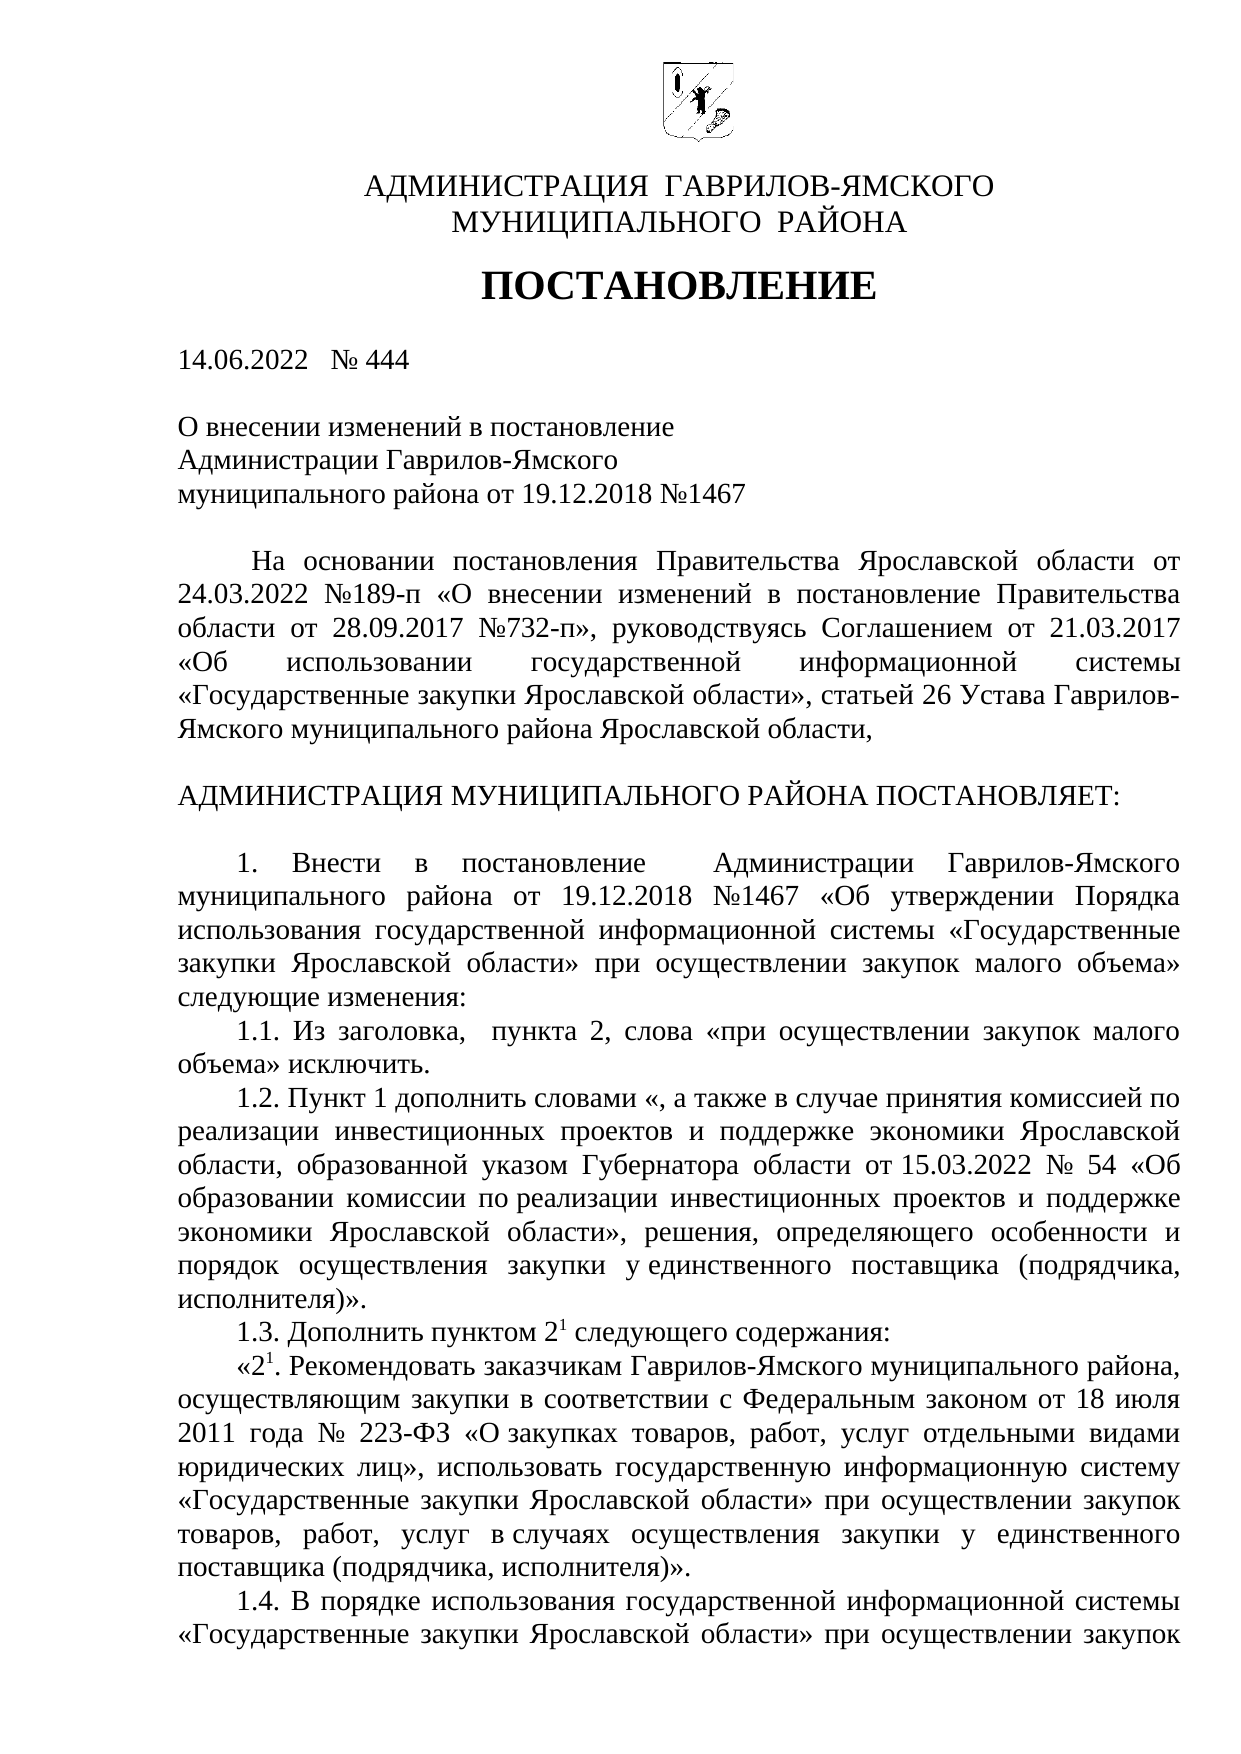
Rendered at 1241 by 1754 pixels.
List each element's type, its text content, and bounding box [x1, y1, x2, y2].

text ПОСТАНОВЛЕНИЕ [177, 260, 1181, 308]
text 1.3. Дополнить пунктом 21 следующего содержания: [177, 1314, 1181, 1348]
text Администрации Гаврилов-Ямского [177, 442, 1181, 476]
text 1.1. Из заголовка, пункта 2, слова «при осуществлении закупок малого объема» исключить. [177, 1013, 1181, 1080]
text 1.2. Пункт 1 дополнить словами «, а также в случае принятия комиссией по реализации инвестиционных проектов и поддержке экономики Ярославской области, образованной указом Губернатора области от 15.03.2022 № 54 «Об образовании комиссии по реализации инвестиционных проектов и поддержке экономики Ярославской области», решения, определяющего особенности и порядок осуществления закупки у единственного поставщика (подрядчика, исполнителя)». [177, 1080, 1181, 1314]
text «21. Рекомендовать заказчикам Гаврилов-Ямского муниципального района, осуществляющим закупки в соответствии с Федеральным законом от 18 июля 2011 года № 223-ФЗ «О закупках товаров, работ, услуг отдельными видами юридических лиц», использовать государственную информационную систему «Государственные закупки Ярославской области» при осуществлении закупок товаров, работ, услуг в случаях осуществления закупки у единственного поставщика (подрядчика, исполнителя)». [177, 1348, 1181, 1583]
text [177, 1583, 1181, 1650]
text На основании постановления Правительства Ярославской области от 24.03.2022 №189-п «О внесении изменений в постановление Правительства области от 28.09.2017 №732-п», руководствуясь Соглашением от 21.03.2017 «Об использовании государственной информационной системы «Государственные закупки Ярославской области», статьей 26 Устава Гаврилов-Ямского муниципального района Ярославской области, [177, 543, 1181, 744]
picture [663, 62, 734, 142]
text 1. Внести в постановление Администрации Гаврилов-Ямского муниципального района от 19.12.2018 №1467 «Об утверждении Порядка использования государственной информационной системы «Государственные закупки Ярославской области» при осуществлении закупок малого объема» следующие изменения: [177, 845, 1181, 1013]
text муниципального района от 19.12.2018 №1467 [177, 476, 1181, 509]
text МУНИЦИПАЛЬНОГО РАЙОНА [177, 203, 1181, 239]
text АДМИНИСТРАЦИЯ МУНИЦИПАЛЬНОГО РАЙОНА ПОСТАНОВЛЯЕТ: [177, 778, 1181, 811]
text АДМИНИСТРАЦИЯ ГАВРИЛОВ-ЯМСКОГО [177, 167, 1181, 203]
text 14.06.2022 № 444 [177, 342, 1181, 375]
text О внесении изменений в постановление [177, 409, 1181, 442]
